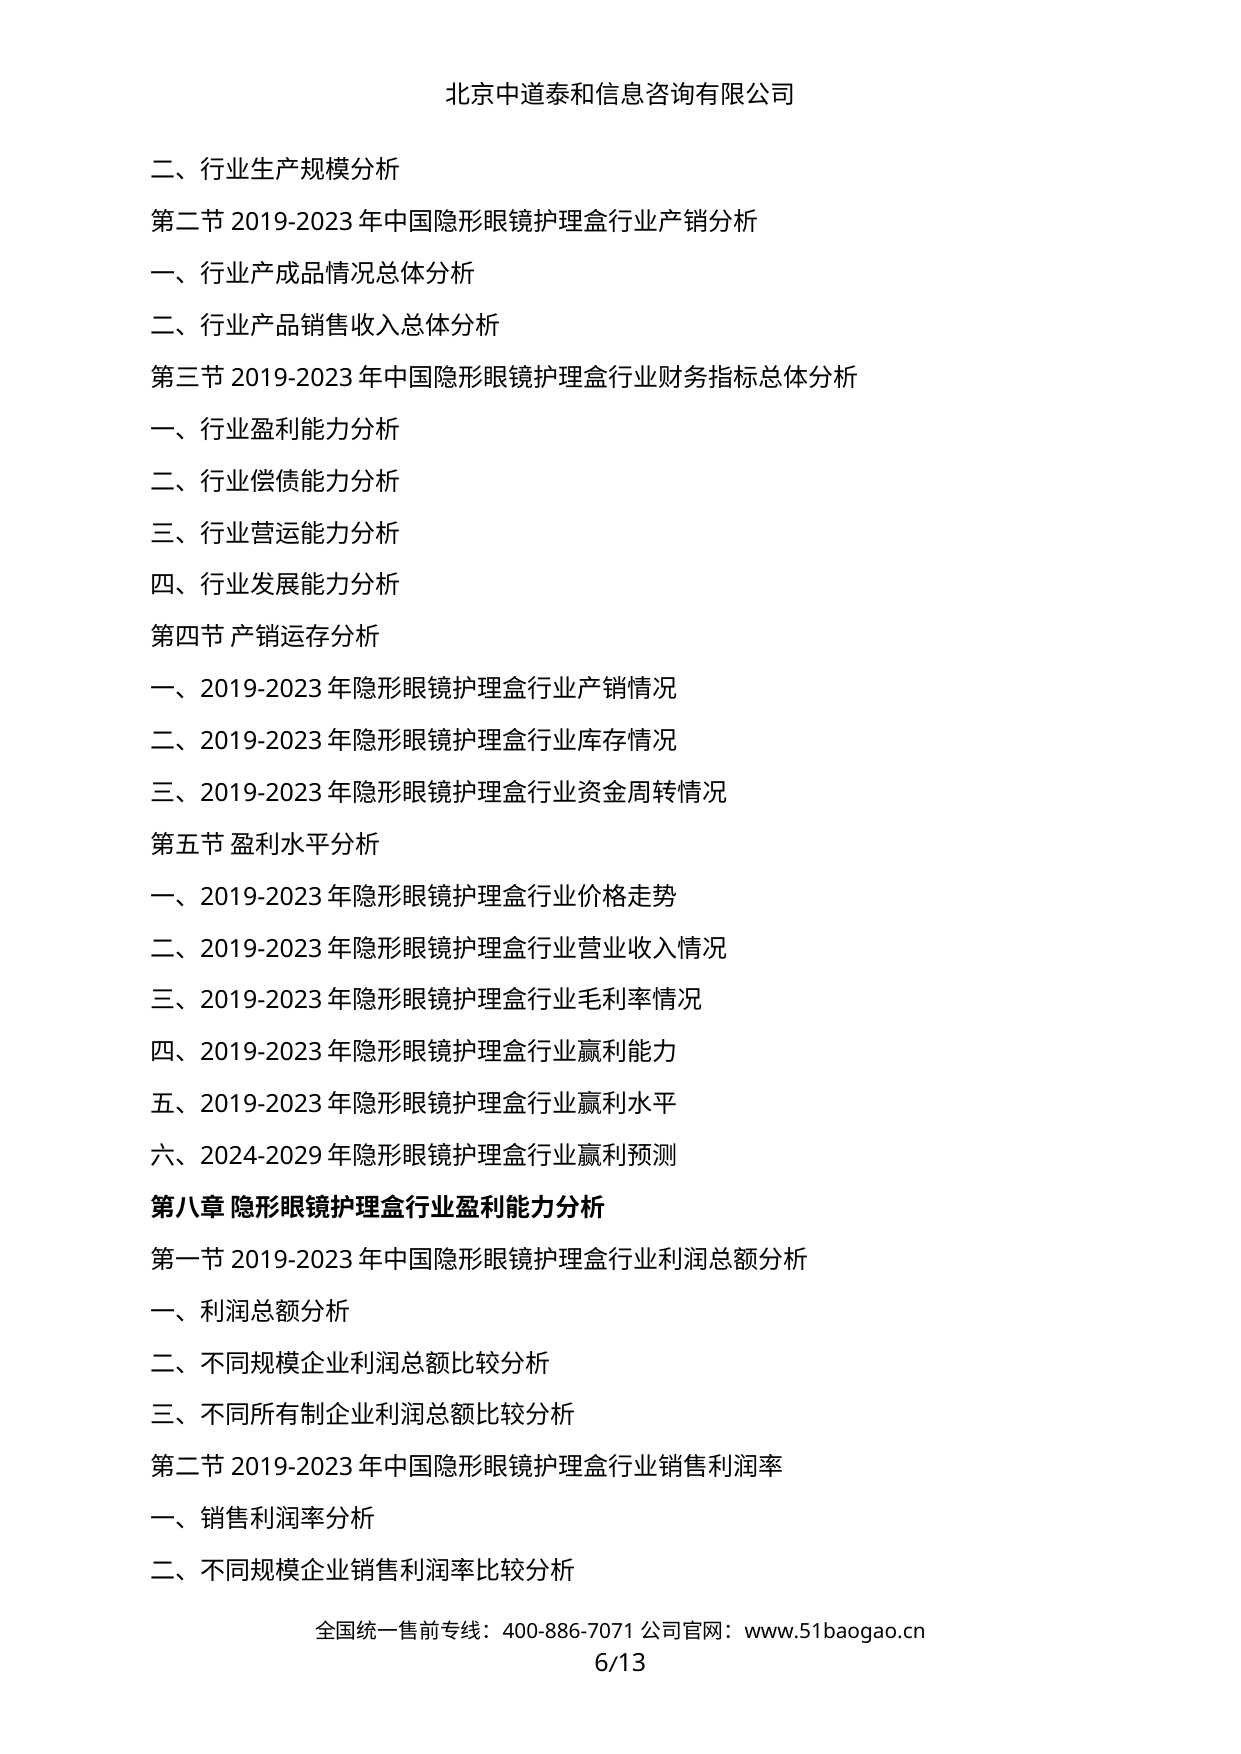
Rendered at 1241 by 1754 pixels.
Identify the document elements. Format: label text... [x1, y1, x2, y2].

text 五、2019-2023年隐形眼镜护理盒行业赢利水平 [150, 1084, 1090, 1120]
text 一、2019-2023年隐形眼镜护理盒行业价格走势 [150, 876, 1090, 912]
text 第八章 隐形眼镜护理盒行业盈利能力分析 [150, 1187, 1090, 1224]
text 一、行业产成品情况总体分析 [150, 254, 1090, 290]
text 二、2019-2023年隐形眼镜护理盒行业营业收入情况 [150, 928, 1090, 964]
text 一、销售利润率分析 [150, 1499, 1090, 1535]
text 二、2019-2023年隐形眼镜护理盒行业库存情况 [150, 721, 1090, 757]
text 六、2024-2029年隐形眼镜护理盒行业赢利预测 [150, 1136, 1090, 1172]
text 二、行业生产规模分析 [150, 150, 1090, 186]
text 第二节 2019-2023年中国隐形眼镜护理盒行业销售利润率 [150, 1447, 1090, 1483]
text 第四节 产销运存分析 [150, 617, 1090, 653]
text 四、2019-2023年隐形眼镜护理盒行业赢利能力 [150, 1032, 1090, 1068]
text 第五节 盈利水平分析 [150, 824, 1090, 861]
text 三、行业营运能力分析 [150, 513, 1090, 549]
text 第一节 2019-2023年中国隐形眼镜护理盒行业利润总额分析 [150, 1239, 1090, 1276]
text 一、利润总额分析 [150, 1291, 1090, 1327]
text 二、行业偿债能力分析 [150, 461, 1090, 497]
text 三、不同所有制企业利润总额比较分析 [150, 1395, 1090, 1431]
text 第二节 2019-2023年中国隐形眼镜护理盒行业产销分析 [150, 202, 1090, 238]
text 二、不同规模企业利润总额比较分析 [150, 1343, 1090, 1379]
text 三、2019-2023年隐形眼镜护理盒行业毛利率情况 [150, 980, 1090, 1016]
text 第三节 2019-2023年中国隐形眼镜护理盒行业财务指标总体分析 [150, 357, 1090, 394]
text 三、2019-2023年隐形眼镜护理盒行业资金周转情况 [150, 772, 1090, 809]
text 二、不同规模企业销售利润率比较分析 [150, 1551, 1090, 1587]
text 二、行业产品销售收入总体分析 [150, 306, 1090, 342]
text 一、行业盈利能力分析 [150, 409, 1090, 446]
text 一、2019-2023年隐形眼镜护理盒行业产销情况 [150, 669, 1090, 705]
text 四、行业发展能力分析 [150, 565, 1090, 601]
